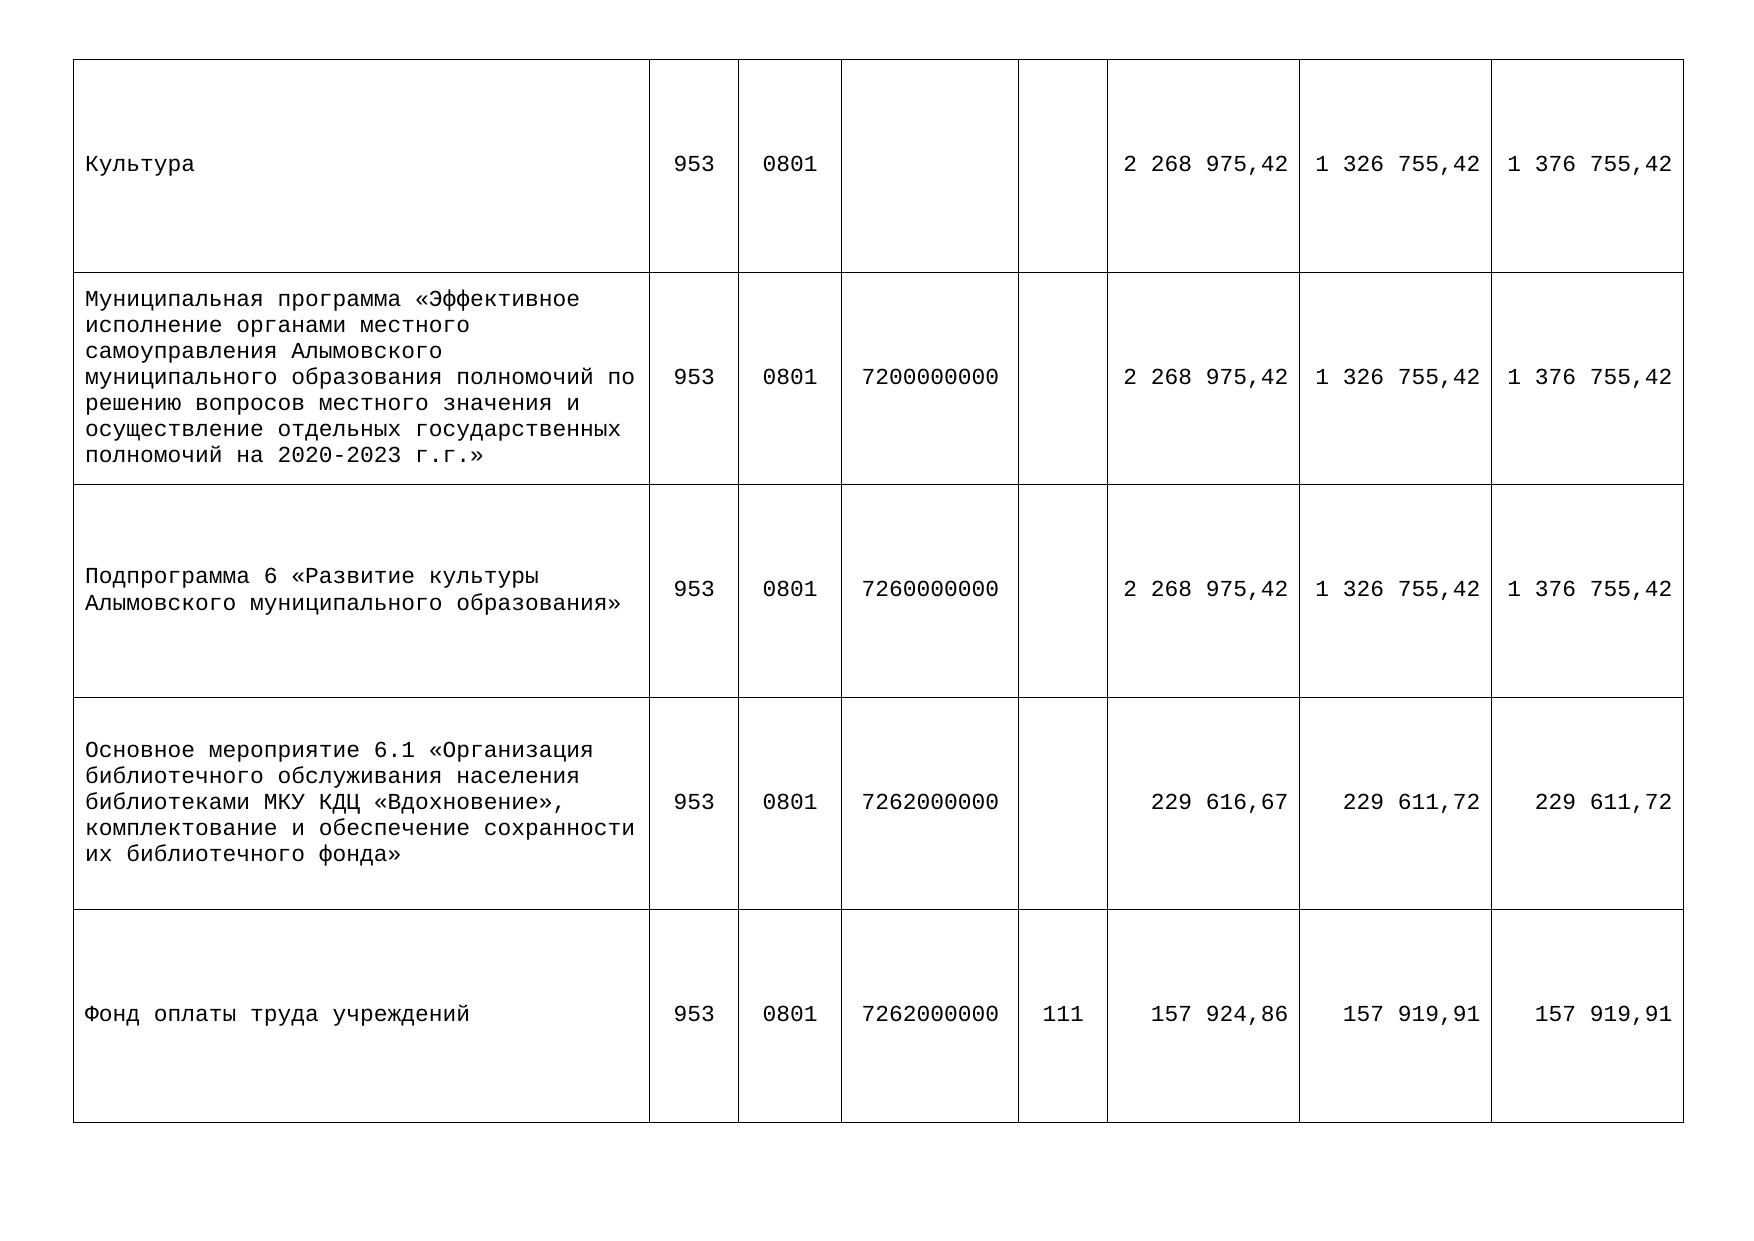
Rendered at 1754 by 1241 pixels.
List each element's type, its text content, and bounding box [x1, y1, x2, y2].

table_cell 2 268 975,42 [1108, 485, 1299, 697]
table_cell 0801 [739, 485, 841, 697]
table_cell 7262000000 [842, 698, 1018, 909]
table_cell Подпрограмма 6 «Развитие культуры Алымовского муниципального образования» [74, 485, 649, 697]
table_cell 111 [1019, 910, 1107, 1122]
table_cell 1 376 755,42 [1492, 60, 1683, 272]
table_cell 0801 [739, 698, 841, 909]
table_cell 953 [650, 60, 738, 272]
table_cell 1 326 755,42 [1300, 485, 1491, 697]
table_cell [842, 60, 1018, 272]
table_cell 7260000000 [842, 485, 1018, 697]
table_cell [1019, 60, 1107, 272]
table_cell Основное мероприятие 6.1 «Организация библиотечного обслуживания населения библиотеками МКУ КДЦ «Вдохновение», комплектование и обеспечение сохранности их библиотечного фонда» [74, 698, 649, 909]
table_cell 1 326 755,42 [1300, 273, 1491, 484]
table_cell [1019, 698, 1107, 909]
table_cell 0801 [739, 60, 841, 272]
table_cell 229 611,72 [1492, 698, 1683, 909]
table_cell 229 616,67 [1108, 698, 1299, 909]
table_cell 953 [650, 273, 738, 484]
table_cell 2 268 975,42 [1108, 60, 1299, 272]
table_cell 0801 [739, 910, 841, 1122]
table_cell 1 376 755,42 [1492, 273, 1683, 484]
table_cell 1 326 755,42 [1300, 60, 1491, 272]
table_cell 953 [650, 698, 738, 909]
table_cell [1019, 485, 1107, 697]
table_cell [1019, 273, 1107, 484]
table_cell 7200000000 [842, 273, 1018, 484]
table_cell 953 [650, 910, 738, 1122]
table_cell 0801 [739, 273, 841, 484]
table_cell 953 [650, 485, 738, 697]
table_cell Культура [74, 60, 649, 272]
table_cell 7262000000 [842, 910, 1018, 1122]
table_cell 157 919,91 [1300, 910, 1491, 1122]
table_cell Фонд оплаты труда учреждений [74, 910, 649, 1122]
table_cell 1 376 755,42 [1492, 485, 1683, 697]
table_cell Муниципальная программа «Эффективное исполнение органами местного самоуправления Алымовского муниципального образования полномочий по решению вопросов местного значения и осуществление отдельных государственных полномочий на 2020-2023 г.г.» [74, 273, 649, 484]
table_cell 2 268 975,42 [1108, 273, 1299, 484]
table_cell 157 919,91 [1492, 910, 1683, 1122]
table_cell 229 611,72 [1300, 698, 1491, 909]
table_cell 157 924,86 [1108, 910, 1299, 1122]
